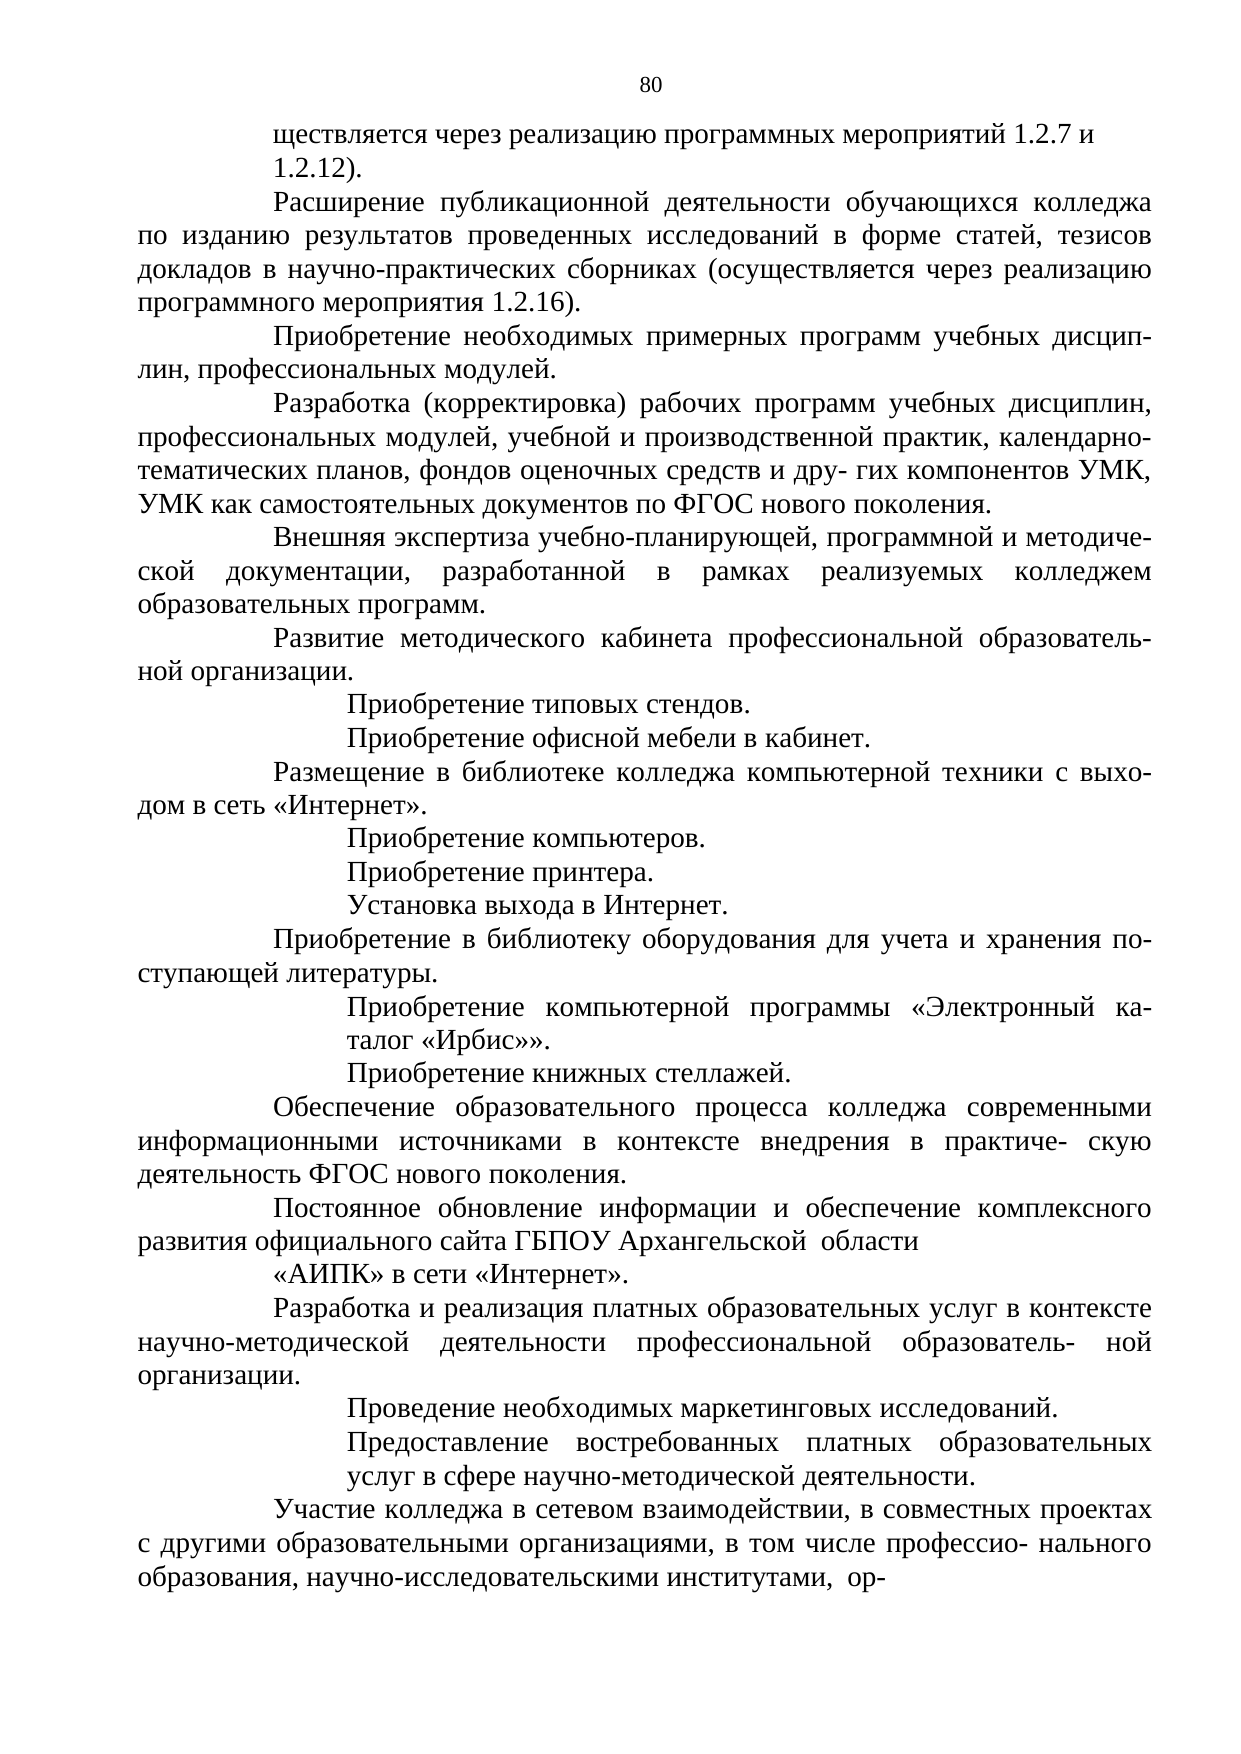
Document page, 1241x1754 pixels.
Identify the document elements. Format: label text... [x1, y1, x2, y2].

list Развитие методического кабинета профессиональной образователь- ной организации. [137, 620, 1152, 687]
list Приобретение в библиотеку оборудования для учета и хранения по- ступающей литературы. [137, 922, 1153, 989]
list Расширение публикационной деятельности обучающихся колледжа по изданию результатов проведенных исследований в форме статей, тезисов докладов в научно-практических сборниках (осуществляется через реализацию программного мероприятия 1.2.16). [137, 184, 1153, 318]
list Проведение необходимых маркетинговых исследований. [273, 1391, 1176, 1424]
text «АИПК» в сети «Интернет». [273, 1257, 1176, 1290]
list Разработка и реализация платных образовательных услуг в контексте научно-методической деятельности профессиональной образователь- ной организации. [137, 1290, 1153, 1391]
list Обеспечение образовательного процесса колледжа современными информационными источниками в контексте внедрения в практиче- скую деятельность ФГОС нового поколения. [137, 1089, 1153, 1190]
list Приобретение офисной мебели в кабинет. [273, 720, 1176, 754]
list Постоянное обновление информации и обеспечение комплексного развития официального сайта ГБПОУ Архангельской области [137, 1190, 1152, 1257]
list Установка выхода в Интернет. [273, 888, 1176, 922]
list Внешняя экспертиза учебно-планирующей, программной и методиче- ской документации, разработанной в рамках реализуемых колледжем образовательных программ. [137, 519, 1153, 620]
list Участие колледжа в сетевом взаимодействии, в совместных проектах с другими образовательными организациями, в том числе профессио- нального образования, научно-исследовательскими институтами, ор- [137, 1492, 1153, 1592]
list Приобретение книжных стеллажей. [273, 1056, 1176, 1089]
list Разработка (корректировка) рабочих программ учебных дисциплин, профессиональных модулей, учебной и производственной практик, календарно-тематических планов, фондов оценочных средств и дру- гих компонентов УМК, УМК как самостоятельных документов по ФГОС нового поколения. [137, 385, 1153, 519]
list Приобретение типовых стендов. [273, 687, 1176, 720]
text ществляется через реализацию программных мероприятий 1.2.7 и [273, 117, 1176, 150]
list Приобретение принтера. [273, 854, 1176, 888]
list Приобретение необходимых примерных программ учебных дисцип- лин, профессиональных модулей. [137, 318, 1153, 385]
list Предоставление востребованных платных образовательных услуг в сфере научно-методической деятельности. [273, 1424, 1152, 1492]
list Приобретение компьютеров. [273, 821, 1176, 854]
list Размещение в библиотеке колледжа компьютерной техники с выхо- дом в сеть «Интернет». [137, 754, 1153, 821]
text 1.2.12). [273, 150, 1176, 184]
list Приобретение компьютерной программы «Электронный ка- талог «Ирбис»». [273, 989, 1153, 1056]
